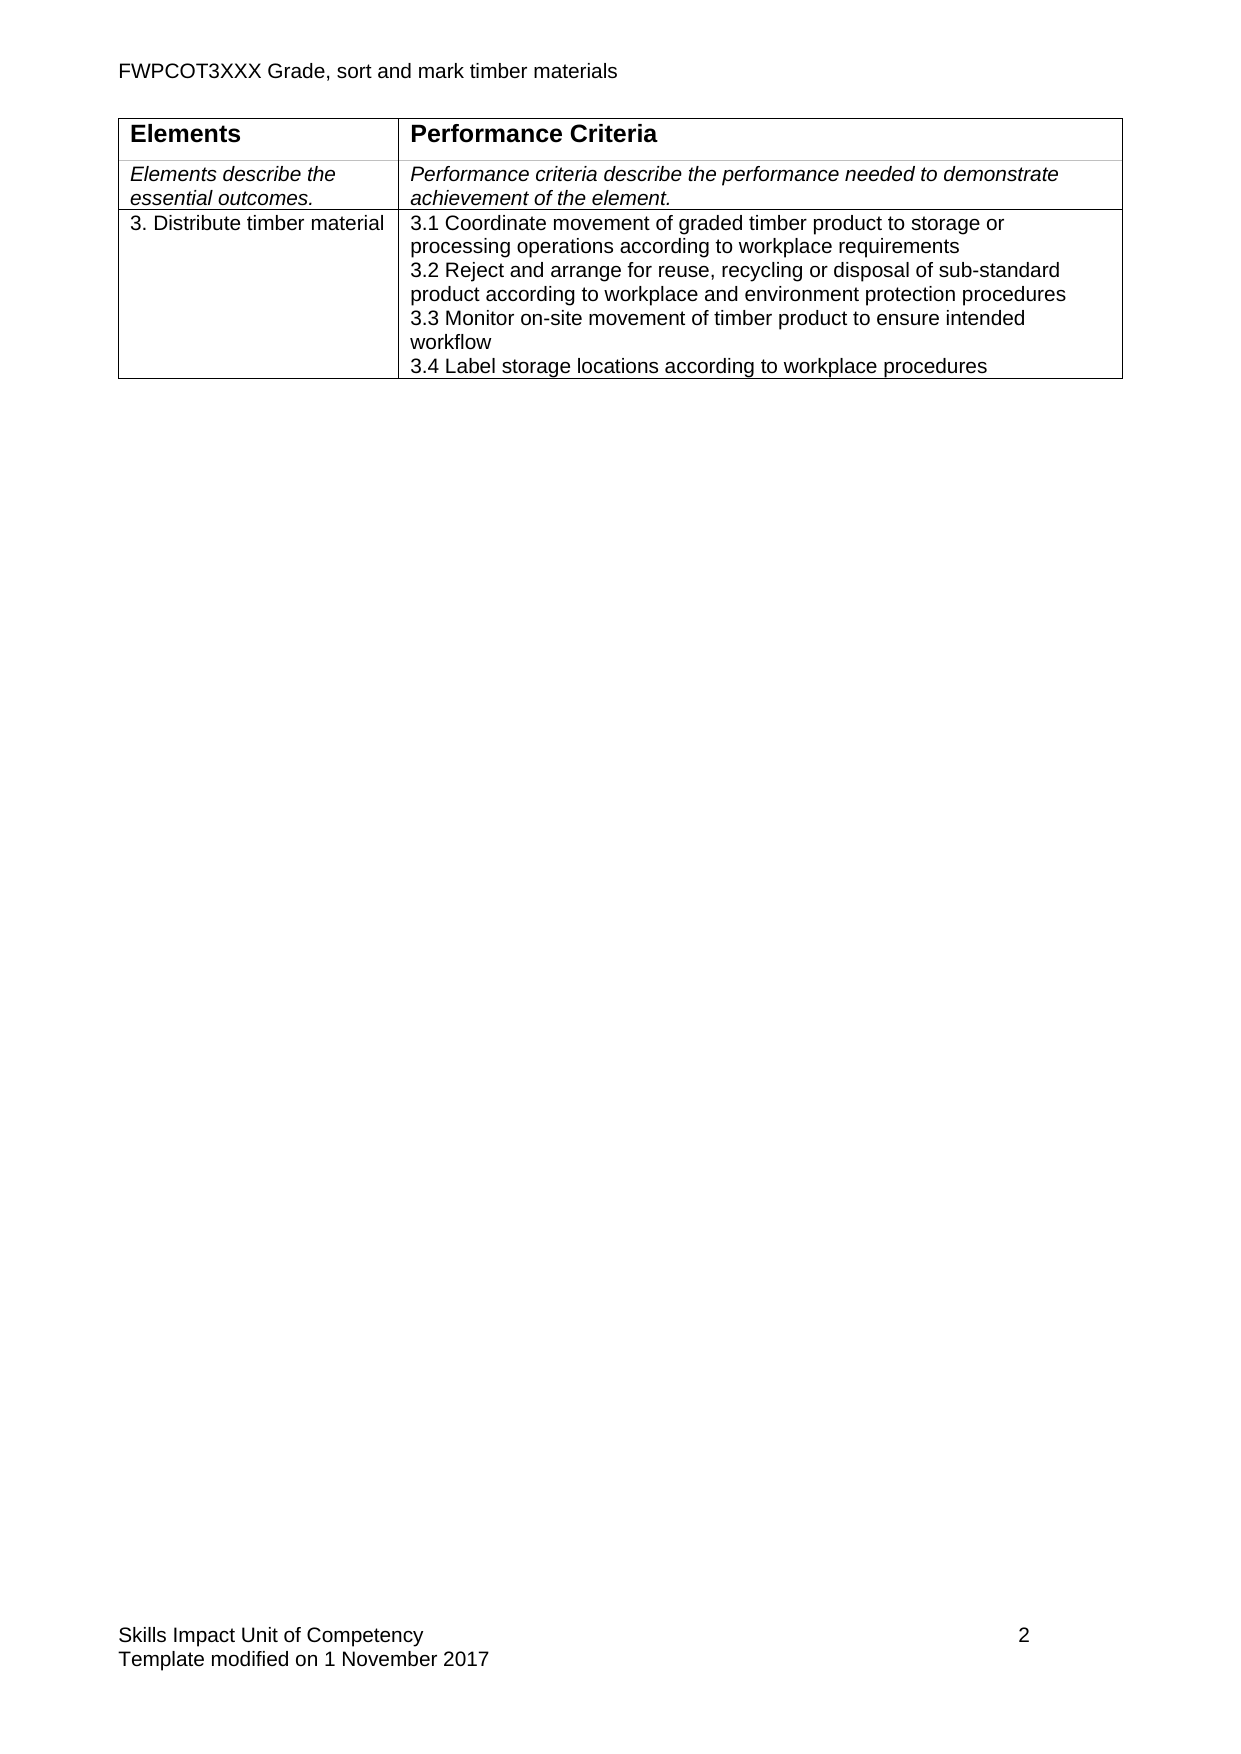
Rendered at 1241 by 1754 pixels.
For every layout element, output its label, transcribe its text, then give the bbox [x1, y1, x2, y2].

table_header Performance Criteria [399, 119, 1122, 160]
table_cell Performance criteria describe the performance needed to demonstrate achievement of the element. [399, 161, 1122, 209]
table_cell Elements describe the essential outcomes. [119, 161, 398, 209]
table_cell 3.1 Coordinate movement of graded timber product to storage or processing operations according to workplace requirements 3.2 Reject and arrange for reuse, recycling or disposal of sub-standard product according to workplace and environment protection procedures 3.3 Monitor on-site movement of timber product to ensure intended workflow 3.4 Label storage locations according to workplace procedures [399, 210, 1122, 378]
table_header Elements [119, 119, 398, 160]
table_cell 3. Distribute timber material [119, 210, 398, 378]
